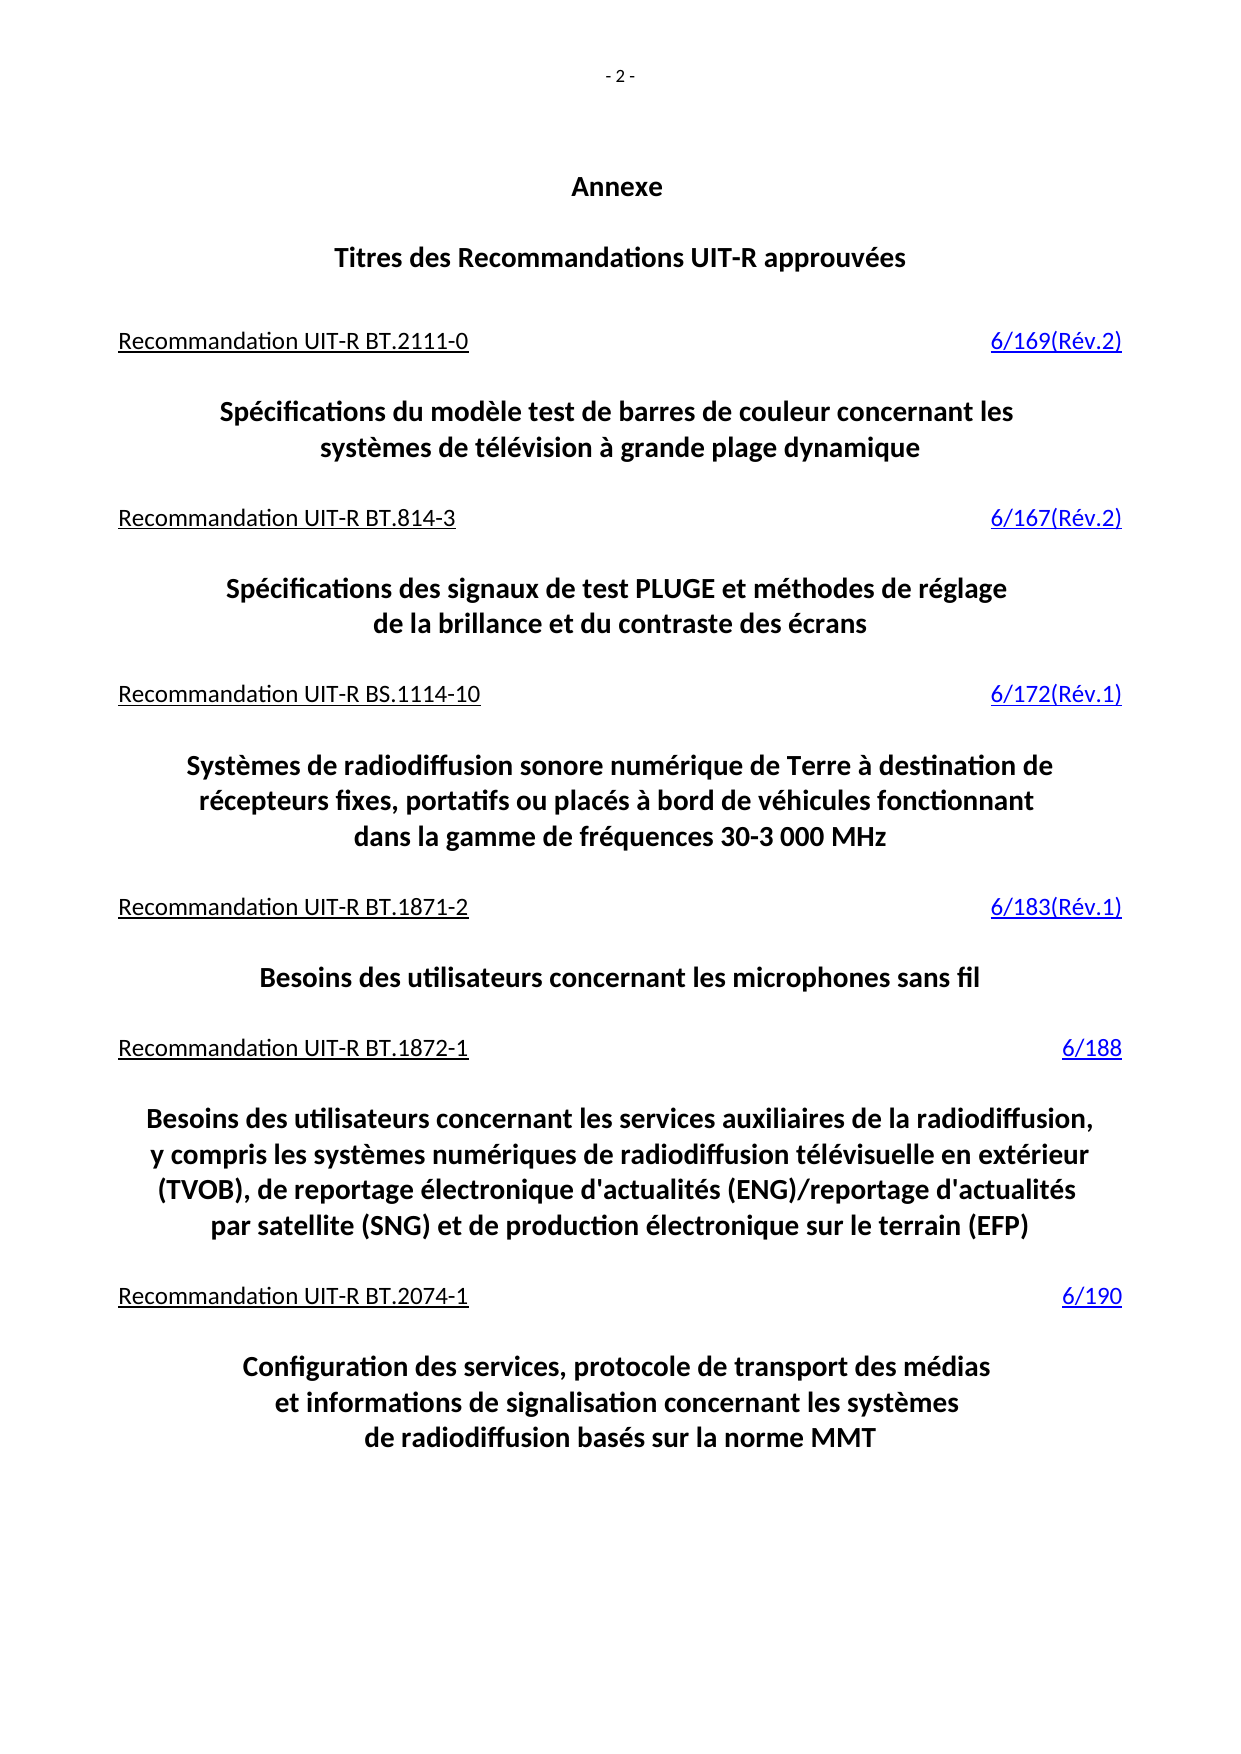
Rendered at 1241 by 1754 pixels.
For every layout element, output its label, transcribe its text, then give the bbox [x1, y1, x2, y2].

text Recommandation UIT-R BT.2074-1 6/190 [118, 1280, 1122, 1311]
title Annexe Titres des Recommandations UIT-R approuvées [118, 168, 1122, 275]
title Besoins des utilisateurs concernant les microphones sans fil [118, 959, 1122, 994]
text Recommandation UIT-R BT.1872-1 6/188 [118, 1032, 1122, 1063]
text Recommandation UIT-R BT.2111-0 6/169(Rév.2) [118, 325, 1122, 356]
title Spécifications des signaux de test PLUGE et méthodes de réglage de la brillance et du contraste des écrans [118, 570, 1122, 641]
text Recommandation UIT-R BS.1114-10 6/172(Rév.1) [118, 678, 1122, 709]
title Spécifications du modèle test de barres de couleur concernant les systèmes de télévision à grande plage dynamique [118, 393, 1122, 464]
title Configuration des services, protocole de transport des médias et informations de signalisation concernant les systèmes de radiodiffusion basés sur la norme MMT [118, 1348, 1122, 1455]
text Recommandation UIT-R BT.1871-2 6/183(Rév.1) [118, 891, 1122, 921]
title Besoins des utilisateurs concernant les services auxiliaires de la radiodiffusion, y compris les systèmes numériques de radiodiffusion télévisuelle en extérieur (TVOB), de reportage électronique d'actualités (ENG)/reportage d'actualités par satellite (SNG) et de production électronique sur le terrain (EFP) [118, 1100, 1122, 1243]
title Systèmes de radiodiffusion sonore numérique de Terre à destination de récepteurs fixes, portatifs ou placés à bord de véhicules fonctionnant dans la gamme de fréquences 30-3 000 MHz [118, 747, 1122, 853]
text Recommandation UIT-R BT.814-3 6/167(Rév.2) [118, 502, 1122, 532]
